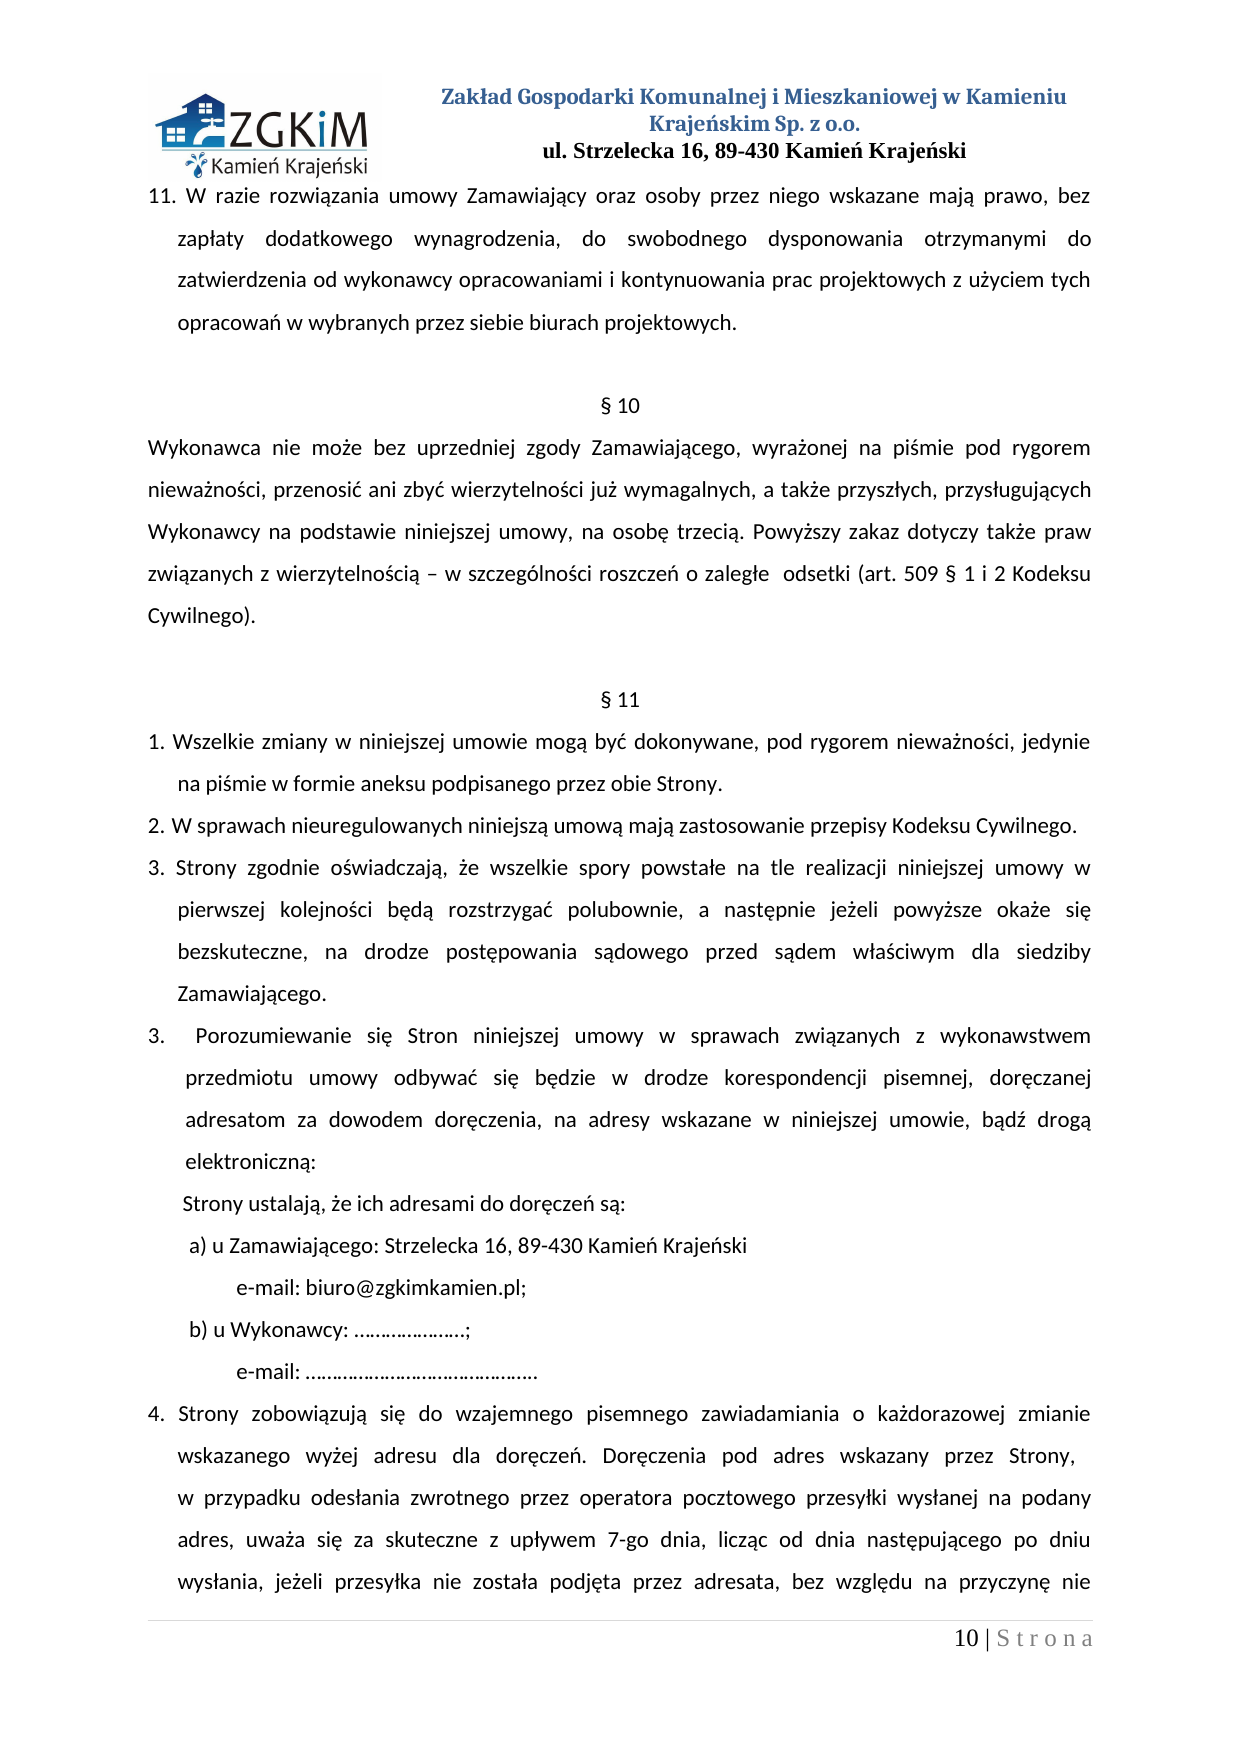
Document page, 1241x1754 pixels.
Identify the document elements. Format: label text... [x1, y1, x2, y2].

text 11. W razie rozwiązania umowy Zamawiający oraz osoby przez niego wskazane mają prawo, bez zapłaty dodatkowego wynagrodzenia, do swobodnego dysponowania otrzymanymi do zatwierdzenia od wykonawcy opracowaniami i kontynuowania prac projektowych z użyciem tych opracowań w wybranych przez siebie biurach projektowych. [148, 182, 1093, 336]
text a) u Zamawiającego: Strzelecka 16, 89-430 Kamień Krajeński [189, 1231, 1093, 1259]
text 3. Porozumiewanie się Stron niniejszej umowy w sprawach związanych z wykonawstwem przedmiotu umowy odbywać się będzie w drodze korespondencji pisemnej, doręczanej adresatom za dowodem doręczenia, na adresy wskazane w niniejszej umowie, bądź drogą elektroniczną: [148, 1021, 1093, 1175]
text b) u Wykonawcy: …………………; [189, 1315, 1093, 1343]
text § 11 [148, 685, 1093, 713]
text 3. Strony zgodnie oświadczają, że wszelkie spory powstałe na tle realizacji niniejszej umowy w pierwszej kolejności będą rozstrzygać polubownie, a następnie jeżeli powyższe okaże się bezskuteczne, na drodze postępowania sądowego przed sądem właściwym dla siedziby Zamawiającego. [148, 853, 1093, 1007]
text 2. W sprawach nieuregulowanych niniejszą umową mają zastosowanie przepisy Kodeksu Cywilnego. [148, 811, 1093, 839]
text § 10 [148, 392, 1093, 419]
text Wykonawca nie może bez uprzedniej zgody Zamawiającego, wyrażonej na piśmie pod rygorem nieważności, przenosić ani zbyć wierzytelności już wymagalnych, a także przyszłych, przysługujących Wykonawcy na podstawie niniejszej umowy, na osobę trzecią. Powyższy zakaz dotyczy także praw związanych z wierzytelnością – w szczególności roszczeń o zaległe odsetki (art. 509 § 1 i 2 Kodeksu Cywilnego). [148, 433, 1093, 629]
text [148, 1399, 1093, 1595]
text e-mail: biuro@zgkimkamien.pl; [189, 1273, 1093, 1301]
text 1. Wszelkie zmiany w niniejszej umowie mogą być dokonywane, pod rygorem nieważności, jedynie na piśmie w formie aneksu podpisanego przez obie Strony. [148, 727, 1093, 797]
text Strony ustalają, że ich adresami do doręczeń są: [148, 1189, 1093, 1217]
text e-mail: …………………………………….. [189, 1357, 1093, 1385]
